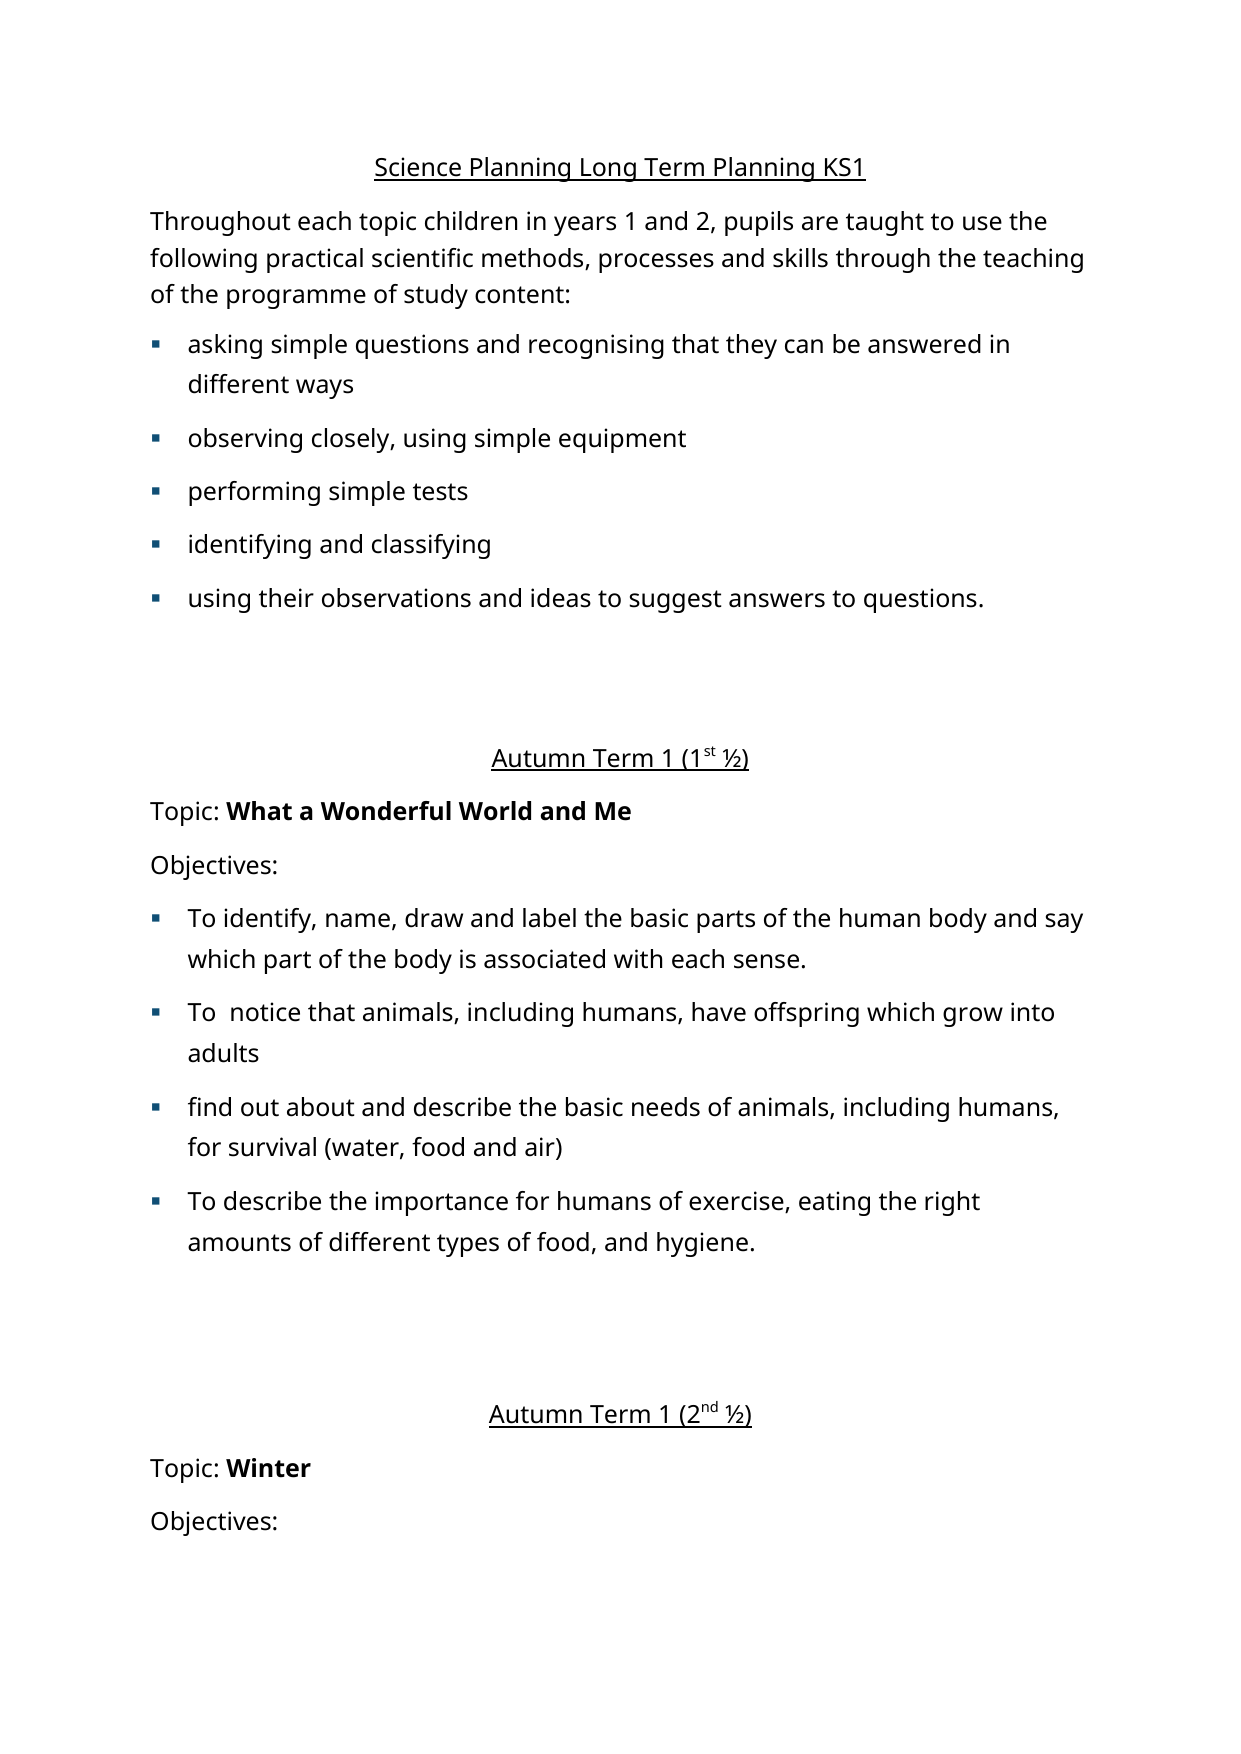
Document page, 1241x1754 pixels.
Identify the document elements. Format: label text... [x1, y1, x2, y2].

text using their observations and ideas to suggest answers to questions. [150, 580, 1090, 614]
text identifying and classifying [150, 527, 1090, 561]
text Autumn Term 1 (2nd ½) [150, 1397, 1090, 1431]
text Objectives: [150, 847, 1090, 882]
text Autumn Term 1 (1st ½) [150, 741, 1090, 775]
text To describe the importance for humans of exercise, eating the right amounts of different types of food, and hygiene. [150, 1183, 1090, 1258]
text performing simple tests [150, 474, 1090, 508]
text Topic: Winter [150, 1450, 1090, 1484]
text Science Planning Long Term Planning KS1 [150, 150, 1090, 184]
text Topic: What a Wonderful World and Me [150, 794, 1090, 828]
text To notice that animals, including humans, have offspring which grow into adults [150, 995, 1090, 1070]
text Throughout each topic children in years 1 and 2, pupils are taught to use the following practical scientific methods, processes and skills through the teaching of the programme of study content: [150, 203, 1090, 311]
text To identify, name, draw and label the basic parts of the human body and say which part of the body is associated with each sense. [150, 901, 1090, 976]
text observing closely, using simple equipment [150, 420, 1090, 454]
text find out about and describe the basic needs of animals, including humans, for survival (water, food and air) [150, 1089, 1090, 1164]
text Objectives: [150, 1504, 1090, 1538]
text asking simple questions and recognising that they can be answered in different ways [150, 326, 1090, 401]
